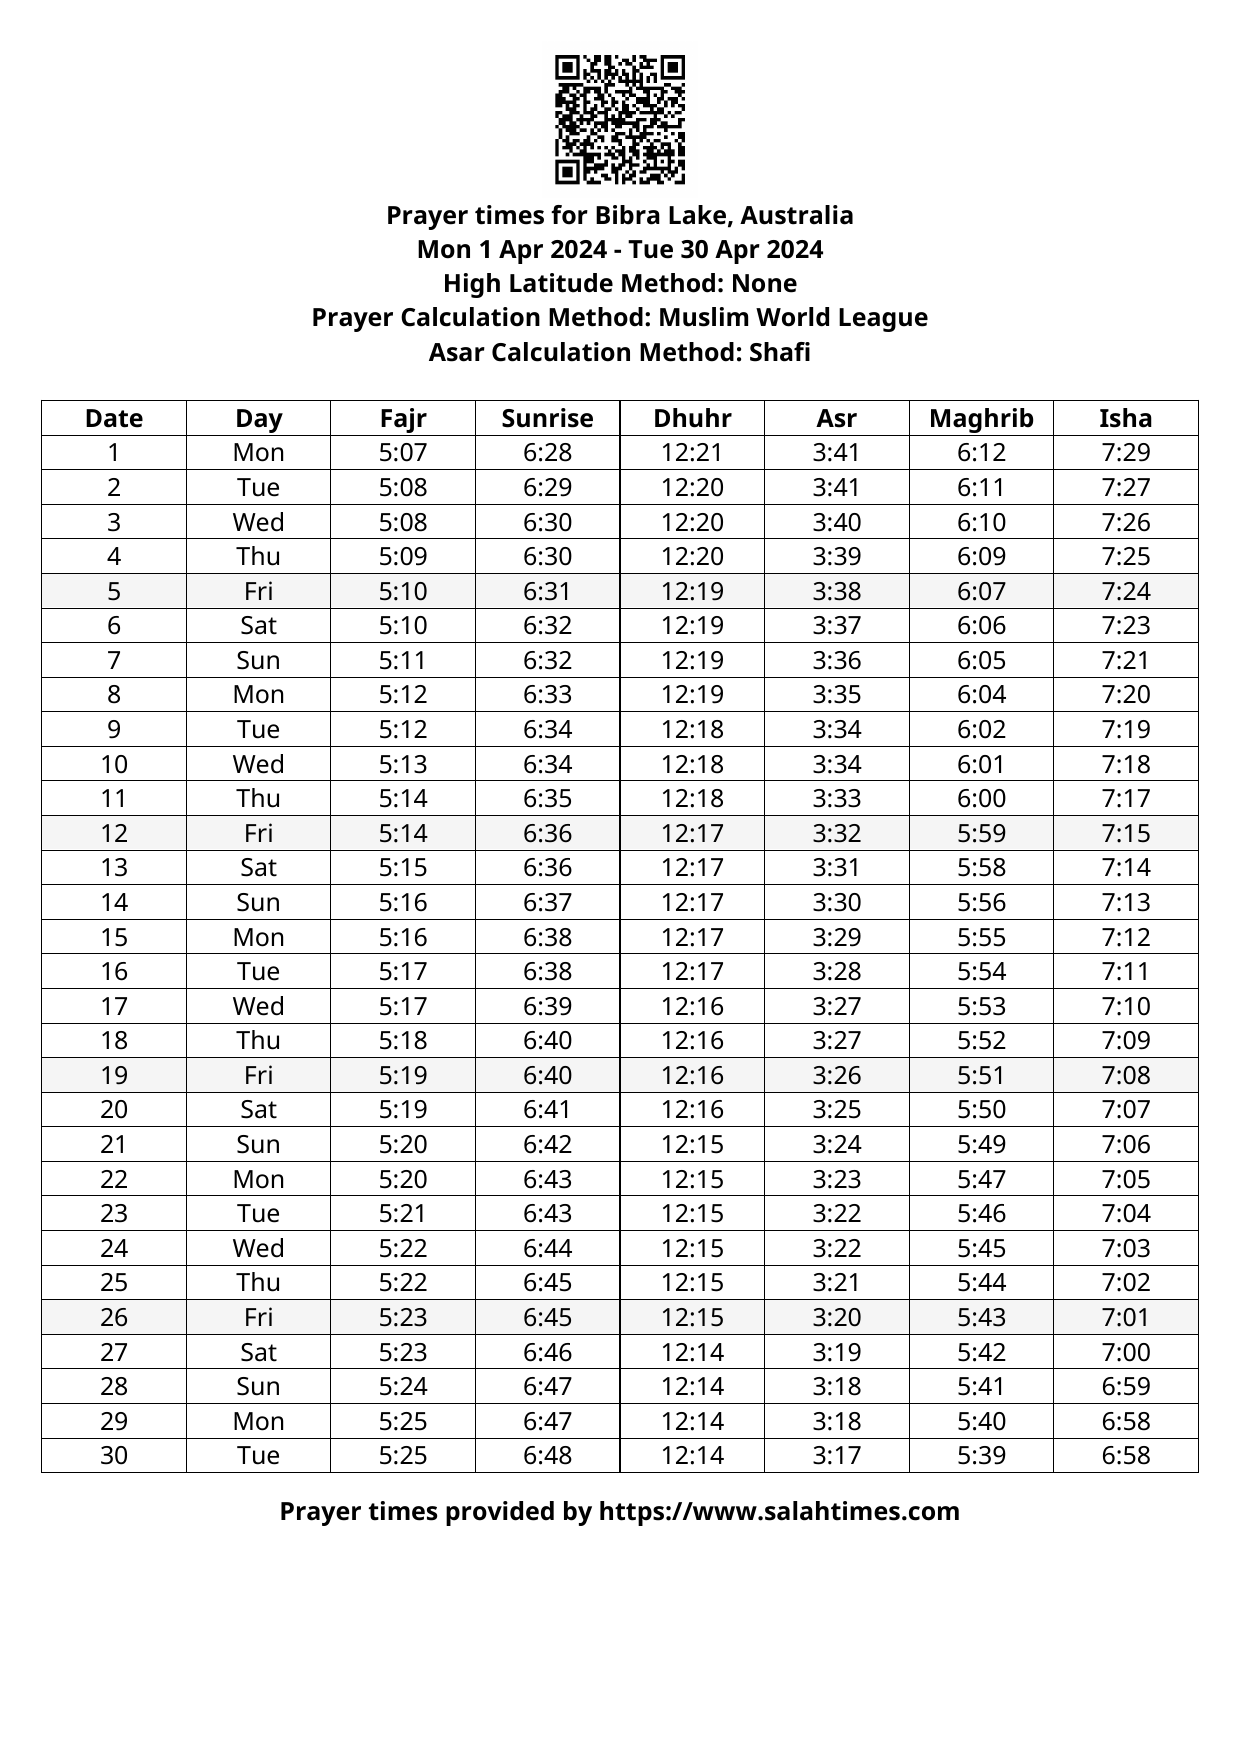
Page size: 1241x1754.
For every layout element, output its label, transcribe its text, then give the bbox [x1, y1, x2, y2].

table_cell 1 [42, 436, 186, 469]
table_cell 3:22 [765, 1231, 909, 1264]
table_cell 7:29 [1054, 436, 1198, 469]
table_cell 5:16 [331, 885, 475, 919]
table_cell Sat [187, 851, 330, 884]
table_cell 6:40 [476, 1058, 619, 1092]
text Asar Calculation Method: Shafi [42, 334, 1198, 368]
table_cell 5:19 [331, 1093, 475, 1126]
table_cell 6:11 [910, 470, 1053, 504]
table_cell 8 [42, 678, 186, 711]
table_cell 22 [42, 1162, 186, 1195]
table_cell 19 [42, 1058, 186, 1092]
table_cell 6:58 [1054, 1404, 1198, 1437]
table_cell Thu [187, 539, 330, 573]
table_cell 6:33 [476, 678, 619, 711]
text Prayer times provided by https://www.salahtimes.com [42, 1494, 1198, 1528]
table_cell 6:41 [476, 1093, 619, 1126]
table_cell 7:17 [1054, 781, 1198, 815]
table_cell 29 [42, 1404, 186, 1437]
table_cell 5 [42, 574, 186, 607]
text High Latitude Method: None [42, 266, 1198, 300]
table_cell 2 [42, 470, 186, 504]
table_cell 12:18 [621, 781, 764, 815]
table_cell 5:08 [331, 470, 475, 504]
table_cell 6:36 [476, 851, 619, 884]
table_cell 5:44 [910, 1266, 1053, 1299]
table_cell 7:27 [1054, 470, 1198, 504]
table_cell 5:07 [331, 436, 475, 469]
table_cell 12:14 [621, 1439, 764, 1472]
table_cell 6:37 [476, 885, 619, 919]
table_cell 7:13 [1054, 885, 1198, 919]
table_cell 24 [42, 1231, 186, 1264]
table_cell Tue [187, 470, 330, 504]
table_cell 3:32 [765, 816, 909, 849]
table_cell 5:24 [331, 1369, 475, 1403]
table_cell 6:31 [476, 574, 619, 607]
table_cell 3:39 [765, 539, 909, 573]
table_cell 27 [42, 1335, 186, 1368]
table_cell 3:24 [765, 1127, 909, 1161]
table_cell Mon [187, 920, 330, 953]
table_header Isha [1054, 401, 1198, 434]
table_cell 6:35 [476, 781, 619, 815]
table_cell 5:52 [910, 1024, 1053, 1057]
table_cell 3:23 [765, 1162, 909, 1195]
table_cell 12:15 [621, 1300, 764, 1334]
table_cell Thu [187, 1024, 330, 1057]
table_cell 5:23 [331, 1300, 475, 1334]
table_cell 25 [42, 1266, 186, 1299]
table_cell 12:16 [621, 1024, 764, 1057]
table_header Sunrise [476, 401, 619, 434]
table_cell 5:20 [331, 1127, 475, 1161]
table_cell 6:44 [476, 1231, 619, 1264]
table_cell 5:17 [331, 989, 475, 1022]
table_cell 3 [42, 505, 186, 538]
table_cell Thu [187, 1266, 330, 1299]
table_cell 12:15 [621, 1127, 764, 1161]
table_cell 5:25 [331, 1439, 475, 1472]
table_cell 3:28 [765, 954, 909, 988]
table_cell 6:28 [476, 436, 619, 469]
table_header Fajr [331, 401, 475, 434]
table_cell 3:33 [765, 781, 909, 815]
table_cell 23 [42, 1196, 186, 1230]
table_cell 30 [42, 1439, 186, 1472]
table_cell Tue [187, 1196, 330, 1230]
table_cell 12:17 [621, 954, 764, 988]
table_cell 3:35 [765, 678, 909, 711]
table_cell Wed [187, 505, 330, 538]
table_cell 12:16 [621, 989, 764, 1022]
table_cell 7:09 [1054, 1024, 1198, 1057]
table_cell 20 [42, 1093, 186, 1126]
table_cell 7:19 [1054, 712, 1198, 746]
table_cell 5:17 [331, 954, 475, 988]
table_cell 5:10 [331, 609, 475, 642]
table_cell 5:16 [331, 920, 475, 953]
table_cell 7:14 [1054, 851, 1198, 884]
table_cell 6:40 [476, 1024, 619, 1057]
table_cell Sun [187, 643, 330, 677]
table_cell 5:58 [910, 851, 1053, 884]
table_cell 7:18 [1054, 747, 1198, 780]
table_cell Fri [187, 574, 330, 607]
table_cell 9 [42, 712, 186, 746]
table_cell 7:00 [1054, 1335, 1198, 1368]
table_cell 12:20 [621, 539, 764, 573]
table_cell 6:45 [476, 1266, 619, 1299]
table_cell 5:51 [910, 1058, 1053, 1092]
table_cell 6:45 [476, 1300, 619, 1334]
table_cell 5:12 [331, 678, 475, 711]
table_cell 12:19 [621, 678, 764, 711]
table_cell 3:18 [765, 1369, 909, 1403]
table_cell 5:40 [910, 1404, 1053, 1437]
table_cell 5:45 [910, 1231, 1053, 1264]
table_cell 11 [42, 781, 186, 815]
table_cell 6:59 [1054, 1369, 1198, 1403]
table_cell 5:42 [910, 1335, 1053, 1368]
table_cell 5:25 [331, 1404, 475, 1437]
table_cell 12:19 [621, 574, 764, 607]
table_cell 7:26 [1054, 505, 1198, 538]
table_cell 12:19 [621, 609, 764, 642]
table_header Dhuhr [621, 401, 764, 434]
table_cell 6:38 [476, 920, 619, 953]
table_cell 7:23 [1054, 609, 1198, 642]
table_cell Fri [187, 816, 330, 849]
table_cell 12:14 [621, 1404, 764, 1437]
table_cell 5:21 [331, 1196, 475, 1230]
table_cell 3:36 [765, 643, 909, 677]
table_cell Fri [187, 1058, 330, 1092]
table_cell 6 [42, 609, 186, 642]
table_cell 7:10 [1054, 989, 1198, 1022]
table_cell 3:25 [765, 1093, 909, 1126]
table_cell 12:16 [621, 1093, 764, 1126]
table_cell 5:53 [910, 989, 1053, 1022]
text Prayer Calculation Method: Muslim World League [42, 300, 1198, 334]
table_cell Sat [187, 1335, 330, 1368]
table_cell 6:47 [476, 1404, 619, 1437]
table_header Date [42, 401, 186, 434]
table_cell 5:18 [331, 1024, 475, 1057]
table_cell 5:08 [331, 505, 475, 538]
table_cell 3:22 [765, 1196, 909, 1230]
table_cell 12:21 [621, 436, 764, 469]
table_header Maghrib [910, 401, 1053, 434]
table_cell 12:15 [621, 1196, 764, 1230]
table_cell 3:27 [765, 1024, 909, 1057]
table_cell 5:54 [910, 954, 1053, 988]
table_cell 3:17 [765, 1439, 909, 1472]
table_cell 10 [42, 747, 186, 780]
table_cell 5:22 [331, 1266, 475, 1299]
table_cell Wed [187, 747, 330, 780]
table_cell 17 [42, 989, 186, 1022]
table_cell 12:17 [621, 816, 764, 849]
table_cell 6:34 [476, 747, 619, 780]
table_cell 3:40 [765, 505, 909, 538]
table_cell 3:20 [765, 1300, 909, 1334]
table_cell 3:30 [765, 885, 909, 919]
table_cell 14 [42, 885, 186, 919]
table_cell 6:06 [910, 609, 1053, 642]
table_cell 13 [42, 851, 186, 884]
table_cell 12:15 [621, 1231, 764, 1264]
table_cell 5:49 [910, 1127, 1053, 1161]
table_cell 6:58 [1054, 1439, 1198, 1472]
table_cell 5:20 [331, 1162, 475, 1195]
table_cell 12:19 [621, 643, 764, 677]
table_cell Wed [187, 989, 330, 1022]
table_cell 7:24 [1054, 574, 1198, 607]
table_cell 3:34 [765, 712, 909, 746]
table_cell Sat [187, 609, 330, 642]
table_cell 6:00 [910, 781, 1053, 815]
table_cell 5:47 [910, 1162, 1053, 1195]
table_cell 6:36 [476, 816, 619, 849]
table_cell 6:09 [910, 539, 1053, 573]
table_cell 21 [42, 1127, 186, 1161]
table_cell 6:43 [476, 1162, 619, 1195]
table_cell Mon [187, 436, 330, 469]
table_cell 12:16 [621, 1058, 764, 1092]
table_cell 7:06 [1054, 1127, 1198, 1161]
table_cell 6:34 [476, 712, 619, 746]
table_cell 6:47 [476, 1369, 619, 1403]
table_cell Tue [187, 712, 330, 746]
table_cell 6:12 [910, 436, 1053, 469]
table_cell 12:18 [621, 747, 764, 780]
table_cell Sun [187, 885, 330, 919]
table_cell 6:07 [910, 574, 1053, 607]
table_cell 6:30 [476, 539, 619, 573]
table_cell 7:21 [1054, 643, 1198, 677]
table_cell 6:42 [476, 1127, 619, 1161]
table_cell 7:01 [1054, 1300, 1198, 1334]
table_cell 6:48 [476, 1439, 619, 1472]
table_cell 6:32 [476, 609, 619, 642]
table_cell 5:19 [331, 1058, 475, 1092]
text Prayer times for Bibra Lake, Australia [42, 198, 1198, 232]
table_cell 12:15 [621, 1266, 764, 1299]
table_cell 3:37 [765, 609, 909, 642]
picture [542, 41, 699, 198]
table_cell 3:29 [765, 920, 909, 953]
table_cell 7:15 [1054, 816, 1198, 849]
table_cell 16 [42, 954, 186, 988]
table_cell Tue [187, 1439, 330, 1472]
table_cell 3:27 [765, 989, 909, 1022]
table_header Day [187, 401, 330, 434]
table_cell 5:22 [331, 1231, 475, 1264]
table_cell 12:14 [621, 1335, 764, 1368]
table_cell Wed [187, 1231, 330, 1264]
text Mon 1 Apr 2024 - Tue 30 Apr 2024 [42, 232, 1198, 266]
table_cell 18 [42, 1024, 186, 1057]
table_cell 6:01 [910, 747, 1053, 780]
table_cell 5:43 [910, 1300, 1053, 1334]
table_cell 3:31 [765, 851, 909, 884]
table_cell 7:02 [1054, 1266, 1198, 1299]
table_cell 12 [42, 816, 186, 849]
table_cell 12:20 [621, 470, 764, 504]
table_cell Mon [187, 1162, 330, 1195]
table_cell 3:18 [765, 1404, 909, 1437]
table_cell 7:03 [1054, 1231, 1198, 1264]
table_cell 6:46 [476, 1335, 619, 1368]
table_cell 5:46 [910, 1196, 1053, 1230]
table_cell 12:18 [621, 712, 764, 746]
table_header Asr [765, 401, 909, 434]
table_cell 12:17 [621, 851, 764, 884]
table_cell 3:34 [765, 747, 909, 780]
table_cell 6:38 [476, 954, 619, 988]
table_cell 5:12 [331, 712, 475, 746]
table_cell Mon [187, 1404, 330, 1437]
table_cell Sun [187, 1127, 330, 1161]
table_cell 5:15 [331, 851, 475, 884]
table_cell 7:07 [1054, 1093, 1198, 1126]
table_cell 6:02 [910, 712, 1053, 746]
table_cell 12:15 [621, 1162, 764, 1195]
table_cell 3:38 [765, 574, 909, 607]
table_cell Thu [187, 781, 330, 815]
table_cell 3:21 [765, 1266, 909, 1299]
table_cell Mon [187, 678, 330, 711]
table_cell 6:10 [910, 505, 1053, 538]
table_cell 6:05 [910, 643, 1053, 677]
table_cell 28 [42, 1369, 186, 1403]
table_cell 7:11 [1054, 954, 1198, 988]
table_cell 5:50 [910, 1093, 1053, 1126]
table_cell 12:20 [621, 505, 764, 538]
table_cell 7:05 [1054, 1162, 1198, 1195]
table_cell 6:43 [476, 1196, 619, 1230]
table_cell 6:30 [476, 505, 619, 538]
table_cell 12:14 [621, 1369, 764, 1403]
table_cell 3:41 [765, 436, 909, 469]
table_cell Sun [187, 1369, 330, 1403]
table_cell 5:09 [331, 539, 475, 573]
table_cell 5:23 [331, 1335, 475, 1368]
table_cell 4 [42, 539, 186, 573]
table_cell 5:39 [910, 1439, 1053, 1472]
table_cell 5:13 [331, 747, 475, 780]
table_cell 6:32 [476, 643, 619, 677]
table_cell 7 [42, 643, 186, 677]
table_cell 7:20 [1054, 678, 1198, 711]
table_cell 12:17 [621, 885, 764, 919]
table_cell 7:04 [1054, 1196, 1198, 1230]
table_cell 26 [42, 1300, 186, 1334]
table_cell 5:56 [910, 885, 1053, 919]
table_cell 5:14 [331, 816, 475, 849]
table_cell 5:41 [910, 1369, 1053, 1403]
table_cell 15 [42, 920, 186, 953]
table_cell Fri [187, 1300, 330, 1334]
table_cell 3:26 [765, 1058, 909, 1092]
table_cell 5:59 [910, 816, 1053, 849]
table_cell 5:10 [331, 574, 475, 607]
table_cell 7:08 [1054, 1058, 1198, 1092]
table_cell Sat [187, 1093, 330, 1126]
table_cell 3:19 [765, 1335, 909, 1368]
table_cell 6:29 [476, 470, 619, 504]
table_cell 6:39 [476, 989, 619, 1022]
table_cell 3:41 [765, 470, 909, 504]
table_cell 5:55 [910, 920, 1053, 953]
table_cell Tue [187, 954, 330, 988]
table_cell 7:12 [1054, 920, 1198, 953]
table_cell 12:17 [621, 920, 764, 953]
table_cell 5:11 [331, 643, 475, 677]
table_cell 5:14 [331, 781, 475, 815]
table_cell 6:04 [910, 678, 1053, 711]
table_cell 7:25 [1054, 539, 1198, 573]
